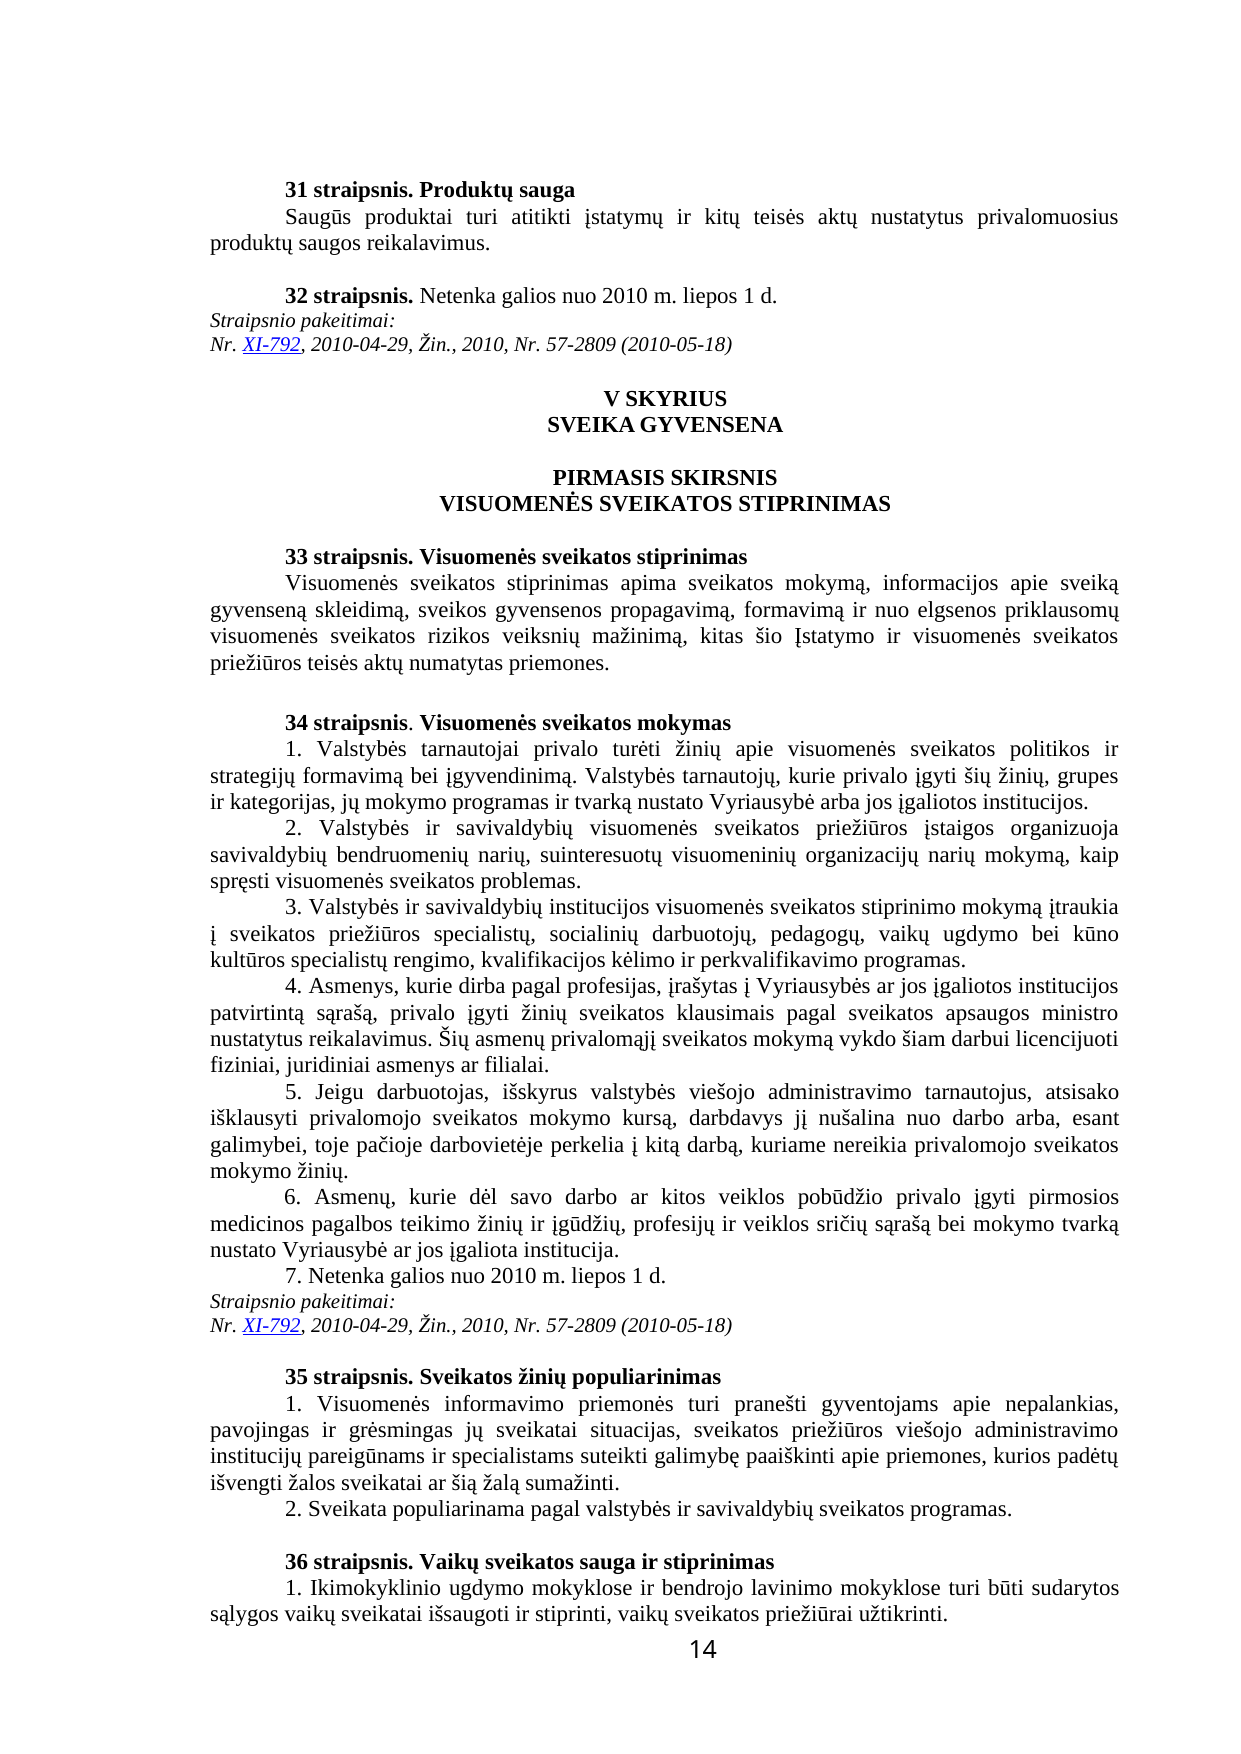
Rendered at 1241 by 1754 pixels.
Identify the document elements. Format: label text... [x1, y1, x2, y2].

text Saugūs produktai turi atitikti įstatymų ir kitų teisės aktų nustatytus privalomuosius produktų saugos reikalavimus. [210, 203, 1120, 255]
subtitle PIRMASIS SKIRSNIS [210, 464, 1120, 490]
subtitle 31 straipsnis. Produktų sauga [210, 176, 1120, 203]
text 32 straipsnis. Netenka galios nuo 2010 m. liepos 1 d. [210, 282, 1120, 308]
text 3. Valstybės ir savivaldybių institucijos visuomenės sveikatos stiprinimo mokymą įtraukia į sveikatos priežiūros specialistų, socialinių darbuotojų, pedagogų, vaikų ugdymo bei kūno kultūros specialistų rengimo, kvalifikacijos kėlimo ir perkvalifikavimo programas. [210, 893, 1120, 972]
text 4. Asmenys, kurie dirba pagal profesijas, įrašytas į Vyriausybės ar jos įgaliotos institucijos patvirtintą sąrašą, privalo įgyti žinių sveikatos klausimais pagal sveikatos apsaugos ministro nustatytus reikalavimus. Šių asmenų privalomąjį sveikatos mokymą vykdo šiam darbui licencijuoti fiziniai, juridiniai asmenys ar filialai. [210, 972, 1120, 1078]
text Nr. XI-792, 2010-04-29, Žin., 2010, Nr. 57-2809 (2010-05-18) [210, 1313, 1120, 1337]
text 1. Valstybės tarnautojai privalo turėti žinių apie visuomenės sveikatos politikos ir strategijų formavimą bei įgyvendinimą. Valstybės tarnautojų, kurie privalo įgyti šių žinių, grupes ir kategorijas, jų mokymo programas ir tvarką nustato Vyriausybė arba jos įgaliotos institucijos. [210, 735, 1120, 814]
subtitle 34 straipsnis. Visuomenės sveikatos mokymas [210, 709, 1120, 735]
text Nr. XI-792, 2010-04-29, Žin., 2010, Nr. 57-2809 (2010-05-18) [210, 332, 1120, 356]
text 5. Jeigu darbuotojas, išskyrus valstybės viešojo administravimo tarnautojus, atsisako išklausyti privalomojo sveikatos mokymo kursą, darbdavys jį nušalina nuo darbo arba, esant galimybei, toje pačioje darbovietėje perkelia į kitą darbą, kuriame nereikia privalomojo sveikatos mokymo žinių. [210, 1078, 1120, 1183]
text 6. Asmenų, kurie dėl savo darbo ar kitos veiklos pobūdžio privalo įgyti pirmosios medicinos pagalbos teikimo žinių ir įgūdžių, profesijų ir veiklos sričių sąrašą bei mokymo tvarką nustato Vyriausybė ar jos įgaliota institucija. [210, 1183, 1120, 1262]
text 7. Netenka galios nuo 2010 m. liepos 1 d. [210, 1262, 1120, 1289]
text 2. Valstybės ir savivaldybių visuomenės sveikatos priežiūros įstaigos organizuoja savivaldybių bendruomenių narių, suinteresuotų visuomeninių organizacijų narių mokymą, kaip spręsti visuomenės sveikatos problemas. [210, 814, 1120, 893]
text Visuomenės sveikatos stiprinimas apima sveikatos mokymą, informacijos apie sveiką gyvenseną skleidimą, sveikos gyvensenos propagavimą, formavimą ir nuo elgsenos priklausomų visuomenės sveikatos rizikos veiksnių mažinimą, kitas šio Įstatymo ir visuomenės sveikatos priežiūros teisės aktų numatytas priemones. [210, 569, 1120, 675]
text 1. Ikimokyklinio ugdymo mokyklose ir bendrojo lavinimo mokyklose turi būti sudarytos sąlygos vaikų sveikatai išsaugoti ir stiprinti, vaikų sveikatos priežiūrai užtikrinti. [210, 1574, 1120, 1627]
text 33 straipsnis. Visuomenės sveikatos stiprinimas [210, 543, 1120, 569]
subtitle SVEIKA GYVENSENA [210, 411, 1120, 438]
text VISUOMENĖS SVEIKATOS STIPRINIMAS [210, 490, 1120, 517]
text 35 straipsnis. Sveikatos žinių populiarinimas [210, 1363, 1120, 1389]
text 2. Sveikata populiarinama pagal valstybės ir savivaldybių sveikatos programas. [210, 1495, 1120, 1521]
text 1. Visuomenės informavimo priemonės turi pranešti gyventojams apie nepalankias, pavojingas ir grėsmingas jų sveikatai situacijas, sveikatos priežiūros viešojo administravimo institucijų pareigūnams ir specialistams suteikti galimybę paaiškinti apie priemones, kurios padėtų išvengti žalos sveikatai ar šią žalą sumažinti. [210, 1389, 1120, 1495]
text Straipsnio pakeitimai: [210, 308, 1120, 332]
text 36 straipsnis. Vaikų sveikatos sauga ir stiprinimas [210, 1548, 1120, 1574]
text Straipsnio pakeitimai: [210, 1289, 1120, 1313]
subtitle V SKYRIUS [210, 385, 1120, 411]
